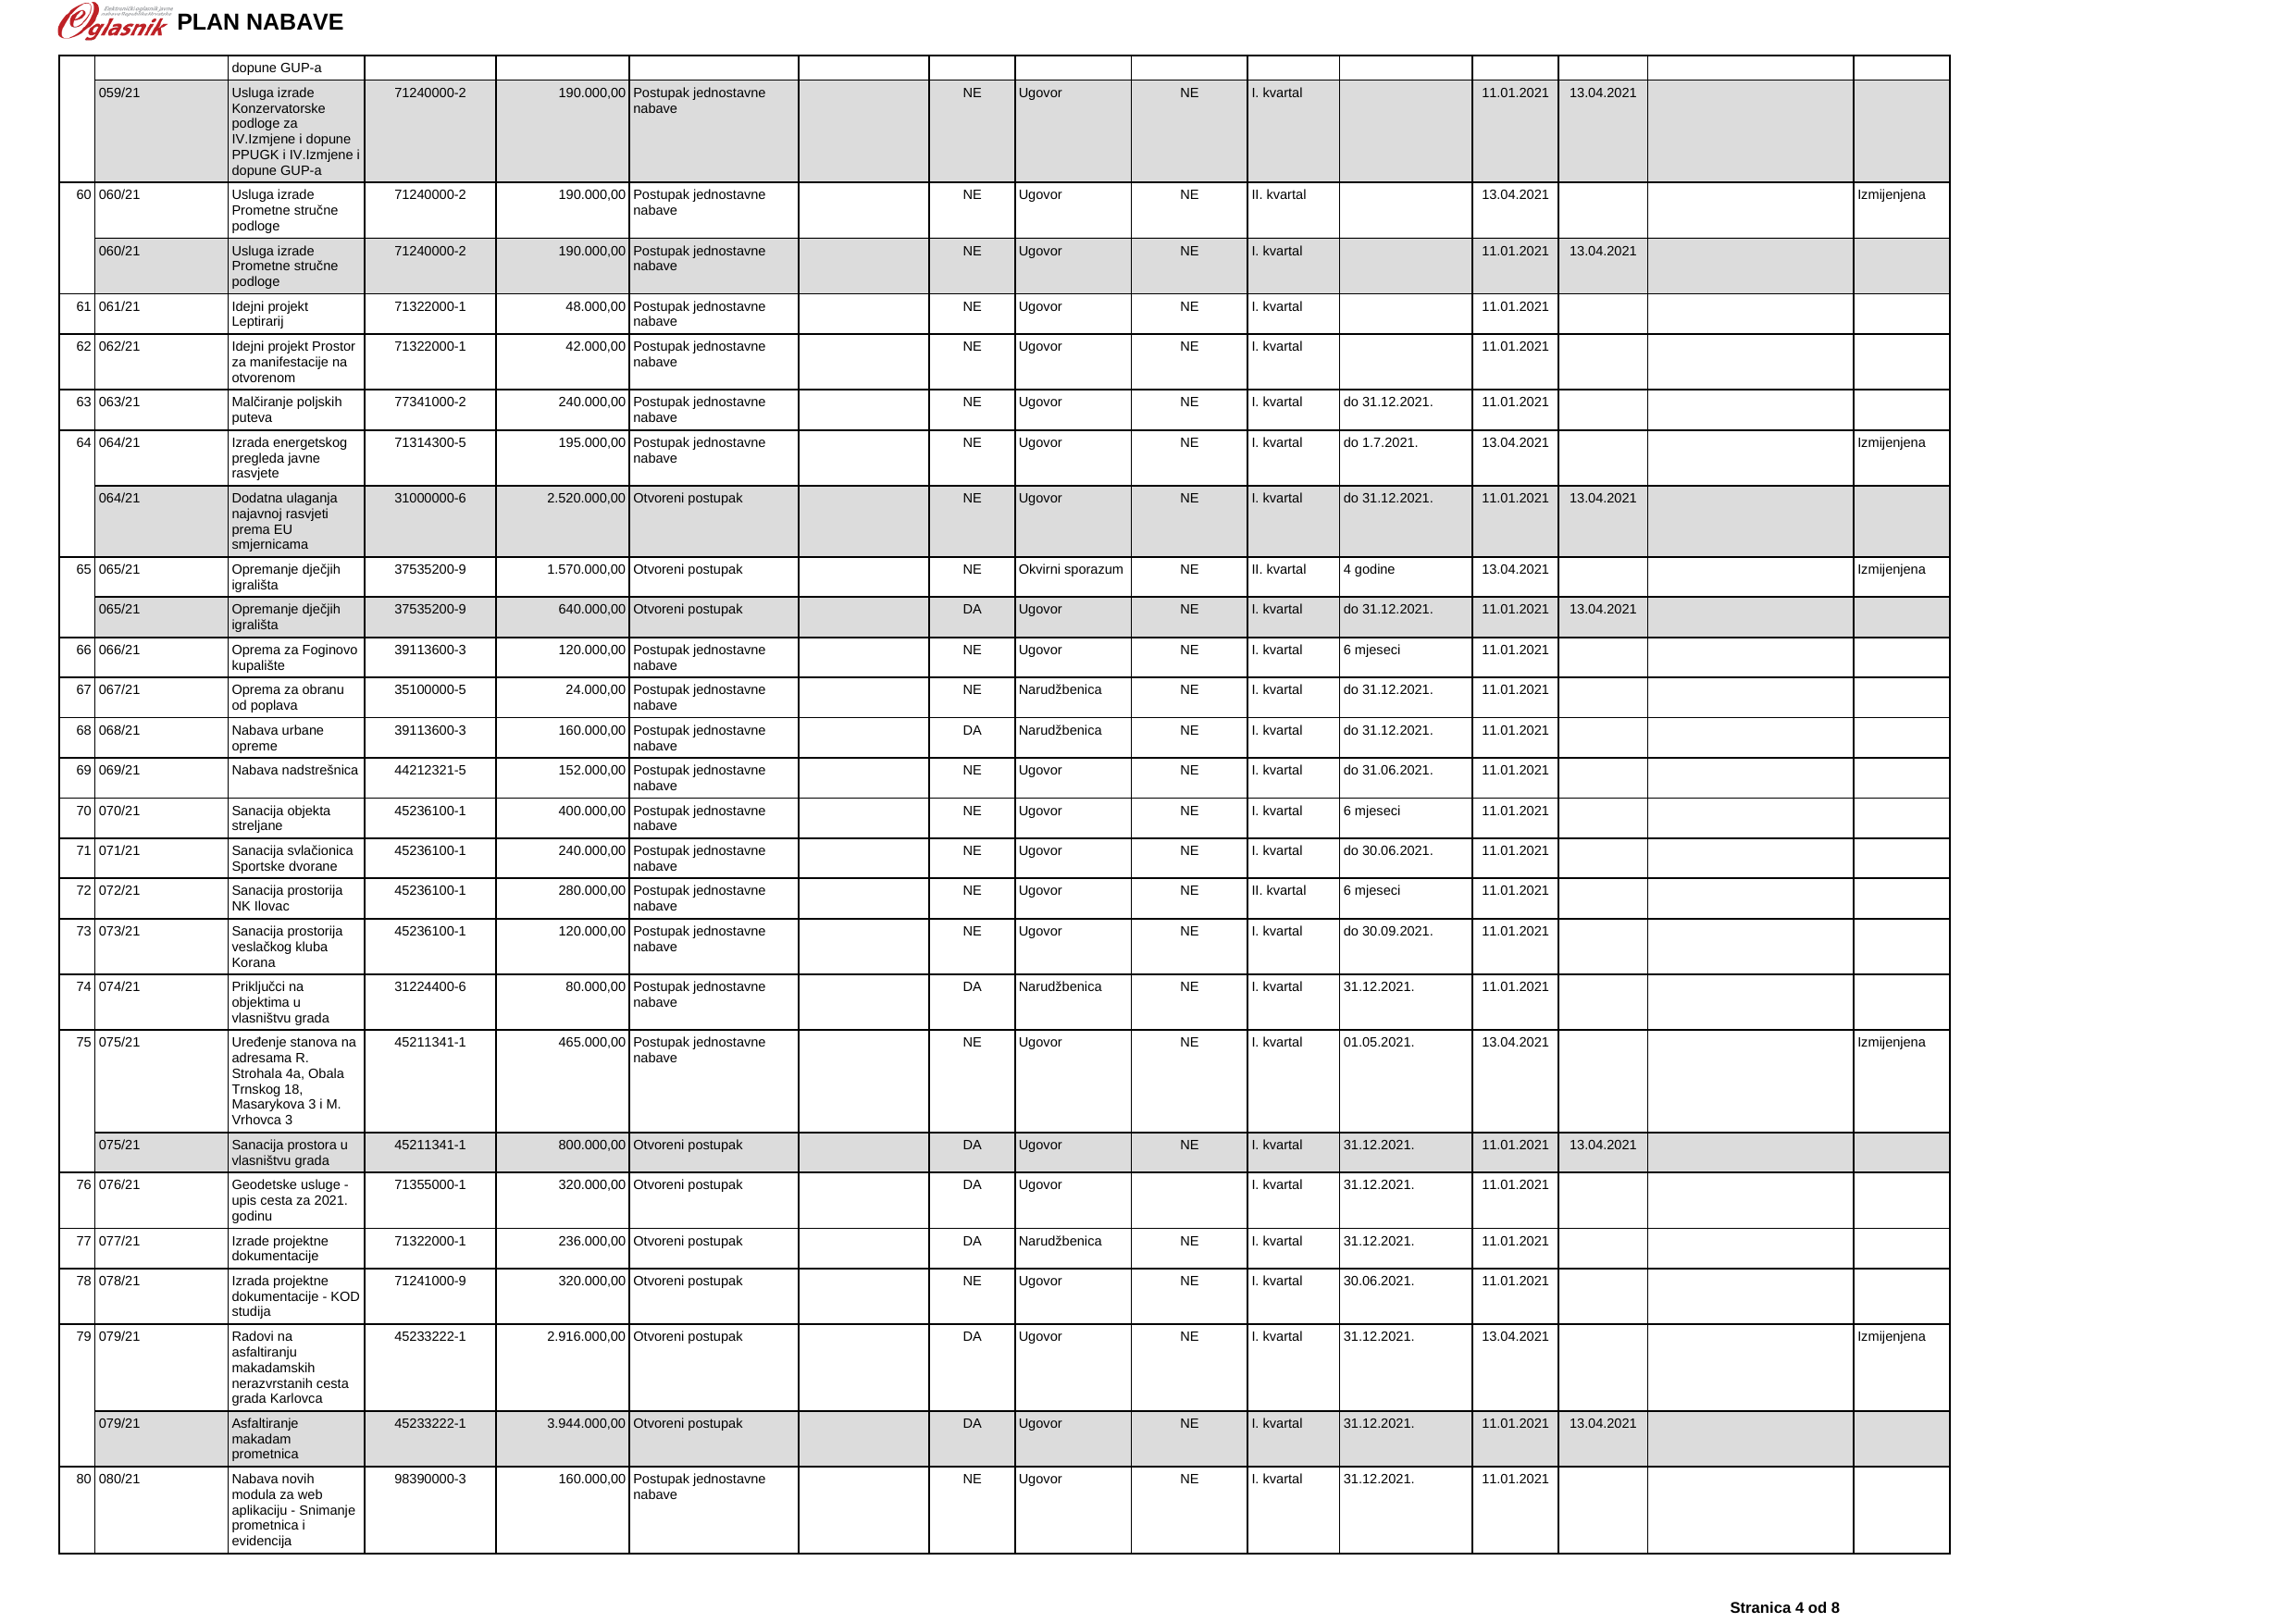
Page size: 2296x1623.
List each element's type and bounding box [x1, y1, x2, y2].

table_cell [95, 1270, 228, 1323]
table_cell [497, 718, 628, 757]
table_cell [95, 56, 228, 80]
table_cell [1016, 718, 1131, 757]
table_cell [229, 920, 364, 973]
table_cell [95, 638, 228, 676]
table_cell [1132, 335, 1247, 389]
table_cell [1648, 1229, 1853, 1268]
table_cell [1559, 1270, 1647, 1323]
table_cell [229, 1031, 364, 1132]
table_cell [1132, 975, 1247, 1029]
table_cell [366, 56, 495, 80]
table_cell [1559, 1229, 1647, 1268]
table_cell [1016, 759, 1131, 798]
table_cell [1648, 799, 1853, 837]
table_cell [95, 975, 228, 1029]
table_cell [1473, 1270, 1558, 1323]
table_cell [497, 638, 628, 676]
table_cell [95, 879, 228, 918]
table_cell [229, 183, 364, 237]
table_cell [229, 335, 364, 389]
table_cell [800, 335, 928, 389]
table_cell [800, 183, 928, 237]
table_cell [1855, 678, 1949, 717]
table_cell [1132, 1468, 1247, 1553]
table_cell [1132, 1325, 1247, 1410]
table_cell [1248, 1468, 1339, 1553]
table_cell [1248, 638, 1339, 676]
table_cell [800, 1270, 928, 1323]
table_cell [1648, 431, 1853, 485]
table_cell [497, 335, 628, 389]
table_cell [1248, 839, 1339, 877]
table_cell [800, 1325, 928, 1410]
table_cell [497, 56, 628, 80]
table_cell [1855, 975, 1949, 1029]
table_cell [1340, 56, 1471, 80]
table_cell [1248, 431, 1339, 485]
table_cell [800, 1229, 928, 1268]
picture [57, 2, 173, 41]
table_cell [630, 1468, 798, 1553]
table_cell [497, 431, 628, 485]
table_cell [800, 975, 928, 1029]
table_cell [630, 638, 798, 676]
table_cell [229, 1173, 364, 1228]
table_cell [1132, 56, 1247, 80]
table_cell [1473, 431, 1558, 485]
table_cell [1016, 1173, 1131, 1228]
table_cell [800, 678, 928, 717]
table_cell [1855, 638, 1949, 676]
table_cell [930, 1325, 1014, 1410]
table_cell [366, 431, 495, 485]
table_cell [1559, 799, 1647, 837]
table_cell [1016, 431, 1131, 485]
table_cell [1473, 839, 1558, 877]
table_cell [1855, 335, 1949, 389]
table_cell [1855, 718, 1949, 757]
table_cell [1855, 920, 1949, 973]
table_cell [1648, 975, 1853, 1029]
table_cell [1132, 879, 1247, 918]
table_cell [95, 718, 228, 757]
table_cell [1248, 183, 1339, 237]
table_cell [95, 335, 228, 389]
table_cell [1340, 431, 1471, 485]
table_cell [1132, 431, 1247, 485]
table_cell [95, 294, 228, 333]
table_cell [1248, 759, 1339, 798]
table_cell [1559, 1468, 1647, 1553]
table_cell [1855, 1173, 1949, 1228]
table_cell [630, 975, 798, 1029]
table_cell [930, 1468, 1014, 1553]
table_cell [1340, 335, 1471, 389]
table_cell [1648, 718, 1853, 757]
table_cell [1855, 839, 1949, 877]
table_cell [1648, 56, 1853, 80]
table_cell [1855, 1031, 1949, 1132]
table_cell [1648, 558, 1853, 596]
table_cell [497, 1229, 628, 1268]
table_cell [630, 335, 798, 389]
table_cell [1132, 183, 1247, 237]
table_cell [497, 920, 628, 973]
table_cell [1248, 1325, 1339, 1410]
table_cell [229, 1229, 364, 1268]
table_cell [1559, 1325, 1647, 1410]
table_cell [630, 1031, 798, 1132]
table_cell [1340, 879, 1471, 918]
table_cell [1248, 678, 1339, 717]
table_cell [630, 920, 798, 973]
table_cell [1016, 390, 1131, 429]
table_cell [1473, 879, 1558, 918]
table_cell [1559, 294, 1647, 333]
table_cell [800, 294, 928, 333]
table_cell [95, 1468, 228, 1553]
table_cell [1248, 1270, 1339, 1323]
table_cell [1340, 1173, 1471, 1228]
table_cell [229, 1468, 364, 1553]
table_cell [930, 920, 1014, 973]
table_cell [1648, 294, 1853, 333]
table_cell [1473, 390, 1558, 429]
table_cell [1016, 920, 1131, 973]
table_cell [497, 975, 628, 1029]
table_cell [1559, 56, 1647, 80]
table_cell [366, 294, 495, 333]
table_cell [930, 718, 1014, 757]
table_cell [800, 1173, 928, 1228]
table_cell [800, 799, 928, 837]
table_cell [497, 879, 628, 918]
table_cell [1559, 183, 1647, 237]
table_cell [1016, 1325, 1131, 1410]
table_cell [1648, 638, 1853, 676]
table_cell [1473, 718, 1558, 757]
table_cell [630, 759, 798, 798]
table_cell [930, 294, 1014, 333]
table_cell [800, 390, 928, 429]
table_cell [1559, 879, 1647, 918]
table_cell [1473, 294, 1558, 333]
table_cell [1248, 390, 1339, 429]
table_cell [497, 1270, 628, 1323]
table_cell [497, 390, 628, 429]
table_cell [1340, 1468, 1471, 1553]
table_cell [1340, 558, 1471, 596]
table_cell [497, 183, 628, 237]
table_cell [1132, 1229, 1247, 1268]
table_cell [930, 678, 1014, 717]
table_cell [630, 390, 798, 429]
table_cell [1648, 1173, 1853, 1228]
table_cell [1016, 678, 1131, 717]
table_cell [95, 799, 228, 837]
table_cell [1016, 294, 1131, 333]
table_cell [930, 183, 1014, 237]
table_cell [95, 1173, 228, 1228]
table_cell [930, 1031, 1014, 1132]
table_cell [1648, 839, 1853, 877]
table_cell [1132, 638, 1247, 676]
table_cell [1016, 335, 1131, 389]
table_cell [1340, 1325, 1471, 1410]
table_cell [630, 183, 798, 237]
table_cell [1855, 1270, 1949, 1323]
table_cell [800, 920, 928, 973]
table_cell [930, 558, 1014, 596]
table_cell [630, 294, 798, 333]
table_cell [366, 879, 495, 918]
table_cell [1559, 920, 1647, 973]
table_cell [1648, 335, 1853, 389]
table_cell [1132, 1270, 1247, 1323]
table_cell [366, 1325, 495, 1410]
table_cell [1473, 799, 1558, 837]
table_cell [497, 1173, 628, 1228]
table_cell [1248, 294, 1339, 333]
table_cell [930, 975, 1014, 1029]
table_cell [1648, 390, 1853, 429]
table_cell [630, 799, 798, 837]
table_cell [1473, 1325, 1558, 1410]
table_cell [366, 638, 495, 676]
table_cell [1132, 294, 1247, 333]
table_cell [800, 1468, 928, 1553]
table_cell [1016, 1031, 1131, 1132]
table_cell [930, 431, 1014, 485]
table_cell [1648, 879, 1853, 918]
table_cell [1855, 183, 1949, 237]
table_cell [1248, 799, 1339, 837]
table_cell [366, 390, 495, 429]
table_cell [1132, 920, 1247, 973]
table_cell [1248, 56, 1339, 80]
table_cell [930, 1270, 1014, 1323]
table_cell [1340, 839, 1471, 877]
table_cell [366, 335, 495, 389]
table_cell [630, 1173, 798, 1228]
table_cell [366, 799, 495, 837]
table_cell [930, 390, 1014, 429]
table_cell [366, 1031, 495, 1132]
table_cell [1559, 558, 1647, 596]
table_cell [1132, 759, 1247, 798]
table_cell [1855, 1468, 1949, 1553]
table_cell [1016, 839, 1131, 877]
table_cell [1016, 879, 1131, 918]
table_cell [800, 759, 928, 798]
table_cell [55, 55, 58, 1554]
table_cell [930, 759, 1014, 798]
table_cell [1340, 1270, 1471, 1323]
table_cell [930, 1229, 1014, 1268]
table_cell [229, 879, 364, 918]
table_cell [366, 1468, 495, 1553]
table_cell [1132, 558, 1247, 596]
table_cell [366, 759, 495, 798]
table_cell [229, 678, 364, 717]
table_cell [1648, 678, 1853, 717]
table_cell [1855, 558, 1949, 596]
table_cell [497, 799, 628, 837]
table_cell [95, 1229, 228, 1268]
table_cell [1473, 1468, 1558, 1553]
table_cell [1132, 390, 1247, 429]
table_cell [1340, 638, 1471, 676]
table_cell [1559, 431, 1647, 485]
table_cell [1559, 638, 1647, 676]
table_cell [1559, 390, 1647, 429]
table_cell [497, 839, 628, 877]
table_cell [800, 431, 928, 485]
table_cell [1648, 1325, 1853, 1410]
table_cell [1340, 799, 1471, 837]
table_cell [95, 431, 228, 485]
table_cell [1855, 1229, 1949, 1268]
table_cell [366, 558, 495, 596]
table_cell [630, 678, 798, 717]
table_cell [1855, 1325, 1949, 1410]
table_cell [630, 839, 798, 877]
table_cell [1473, 759, 1558, 798]
table_cell [1473, 920, 1558, 973]
table_cell [800, 558, 928, 596]
table_cell [1855, 759, 1949, 798]
table_cell [366, 1173, 495, 1228]
table_cell [1248, 920, 1339, 973]
table_cell [800, 718, 928, 757]
table_cell [1473, 1031, 1558, 1132]
table_cell [1248, 335, 1339, 389]
table_cell [1473, 975, 1558, 1029]
table_cell [497, 1031, 628, 1132]
table_cell [1648, 759, 1853, 798]
table_cell [1559, 1031, 1647, 1132]
table_cell [630, 431, 798, 485]
table_cell [1473, 678, 1558, 717]
table_cell [1016, 1468, 1131, 1553]
table_cell [930, 799, 1014, 837]
table_cell [229, 294, 364, 333]
table_cell [229, 431, 364, 485]
table_cell [930, 638, 1014, 676]
table_cell [1248, 558, 1339, 596]
table_cell [1648, 183, 1853, 237]
table_cell [1340, 718, 1471, 757]
table_cell [630, 56, 798, 80]
table_cell [229, 1325, 364, 1410]
table_cell [229, 759, 364, 798]
table_cell [1132, 718, 1247, 757]
table_cell [630, 1325, 798, 1410]
table_cell [1340, 678, 1471, 717]
table_cell [229, 799, 364, 837]
table_cell [1855, 799, 1949, 837]
table_cell [1473, 1173, 1558, 1228]
table_cell [1340, 1031, 1471, 1132]
table_cell [1248, 718, 1339, 757]
table_cell [630, 718, 798, 757]
table_cell [229, 839, 364, 877]
table_cell [1855, 294, 1949, 333]
table_cell [1016, 638, 1131, 676]
table_cell [1473, 558, 1558, 596]
table_cell [95, 558, 228, 596]
table_cell [930, 1173, 1014, 1228]
table_cell [95, 839, 228, 877]
table_cell [930, 335, 1014, 389]
table_cell [1132, 1031, 1247, 1132]
table_cell [1248, 975, 1339, 1029]
table_cell [1559, 1173, 1647, 1228]
table_cell [1340, 759, 1471, 798]
table_cell [1132, 799, 1247, 837]
table_cell [1648, 1468, 1853, 1553]
table_cell [497, 678, 628, 717]
table_cell [1132, 839, 1247, 877]
table_cell [1340, 294, 1471, 333]
table_cell [800, 56, 928, 80]
table_cell [1132, 1173, 1247, 1228]
table_cell [1559, 759, 1647, 798]
table_cell [1340, 390, 1471, 429]
table_cell [1248, 1031, 1339, 1132]
table_cell [497, 1468, 628, 1553]
table_cell [95, 678, 228, 717]
table_cell [1248, 1173, 1339, 1228]
table_cell [366, 718, 495, 757]
table_cell [1132, 678, 1247, 717]
table_cell [630, 879, 798, 918]
table_cell [1340, 920, 1471, 973]
table_cell [1016, 558, 1131, 596]
table_cell [630, 1270, 798, 1323]
table_cell [1648, 920, 1853, 973]
table_cell [497, 1325, 628, 1410]
table_cell [366, 678, 495, 717]
table_cell [1855, 390, 1949, 429]
table_cell [229, 558, 364, 596]
table_cell [1473, 183, 1558, 237]
table_cell [229, 56, 364, 80]
table_cell [1248, 1229, 1339, 1268]
table_cell [1340, 183, 1471, 237]
table_cell [1559, 839, 1647, 877]
table_cell [229, 638, 364, 676]
table_cell [95, 920, 228, 973]
table_cell [1559, 335, 1647, 389]
table_cell [930, 879, 1014, 918]
table_cell [1559, 975, 1647, 1029]
table_cell [1016, 975, 1131, 1029]
table_cell [229, 390, 364, 429]
table_cell [1016, 1229, 1131, 1268]
table_cell [800, 638, 928, 676]
table_cell [497, 759, 628, 798]
table_cell [366, 183, 495, 237]
table_cell [95, 1325, 228, 1410]
table_cell [1559, 718, 1647, 757]
table_cell [366, 839, 495, 877]
table_cell [366, 920, 495, 973]
table_cell [800, 1031, 928, 1132]
table_cell [630, 558, 798, 596]
table_cell [1648, 1270, 1853, 1323]
table_cell [1016, 1270, 1131, 1323]
table_cell [366, 1229, 495, 1268]
table_cell [229, 975, 364, 1029]
table_cell [1855, 879, 1949, 918]
table_cell [1016, 183, 1131, 237]
table_cell [95, 1031, 228, 1132]
table_cell [1648, 1031, 1853, 1132]
table_cell [1340, 975, 1471, 1029]
table_cell [229, 718, 364, 757]
table_cell [95, 183, 228, 237]
table_cell [930, 839, 1014, 877]
table_cell [800, 879, 928, 918]
table_cell [1473, 1229, 1558, 1268]
table_cell [630, 1229, 798, 1268]
table_cell [930, 56, 1014, 80]
table_cell [497, 294, 628, 333]
table_cell [1340, 1229, 1471, 1268]
table_cell [497, 558, 628, 596]
table_cell [1473, 335, 1558, 389]
table_cell [366, 975, 495, 1029]
table_cell [1016, 56, 1131, 80]
table_cell [1473, 56, 1558, 80]
table_cell [95, 759, 228, 798]
table_cell [1473, 638, 1558, 676]
table_cell [1559, 678, 1647, 717]
table_cell [1855, 56, 1949, 80]
table_cell [1016, 799, 1131, 837]
table_cell [1248, 879, 1339, 918]
table_cell [800, 839, 928, 877]
table_cell [366, 1270, 495, 1323]
table_cell [229, 1270, 364, 1323]
table_cell [1855, 431, 1949, 485]
table_cell [95, 390, 228, 429]
